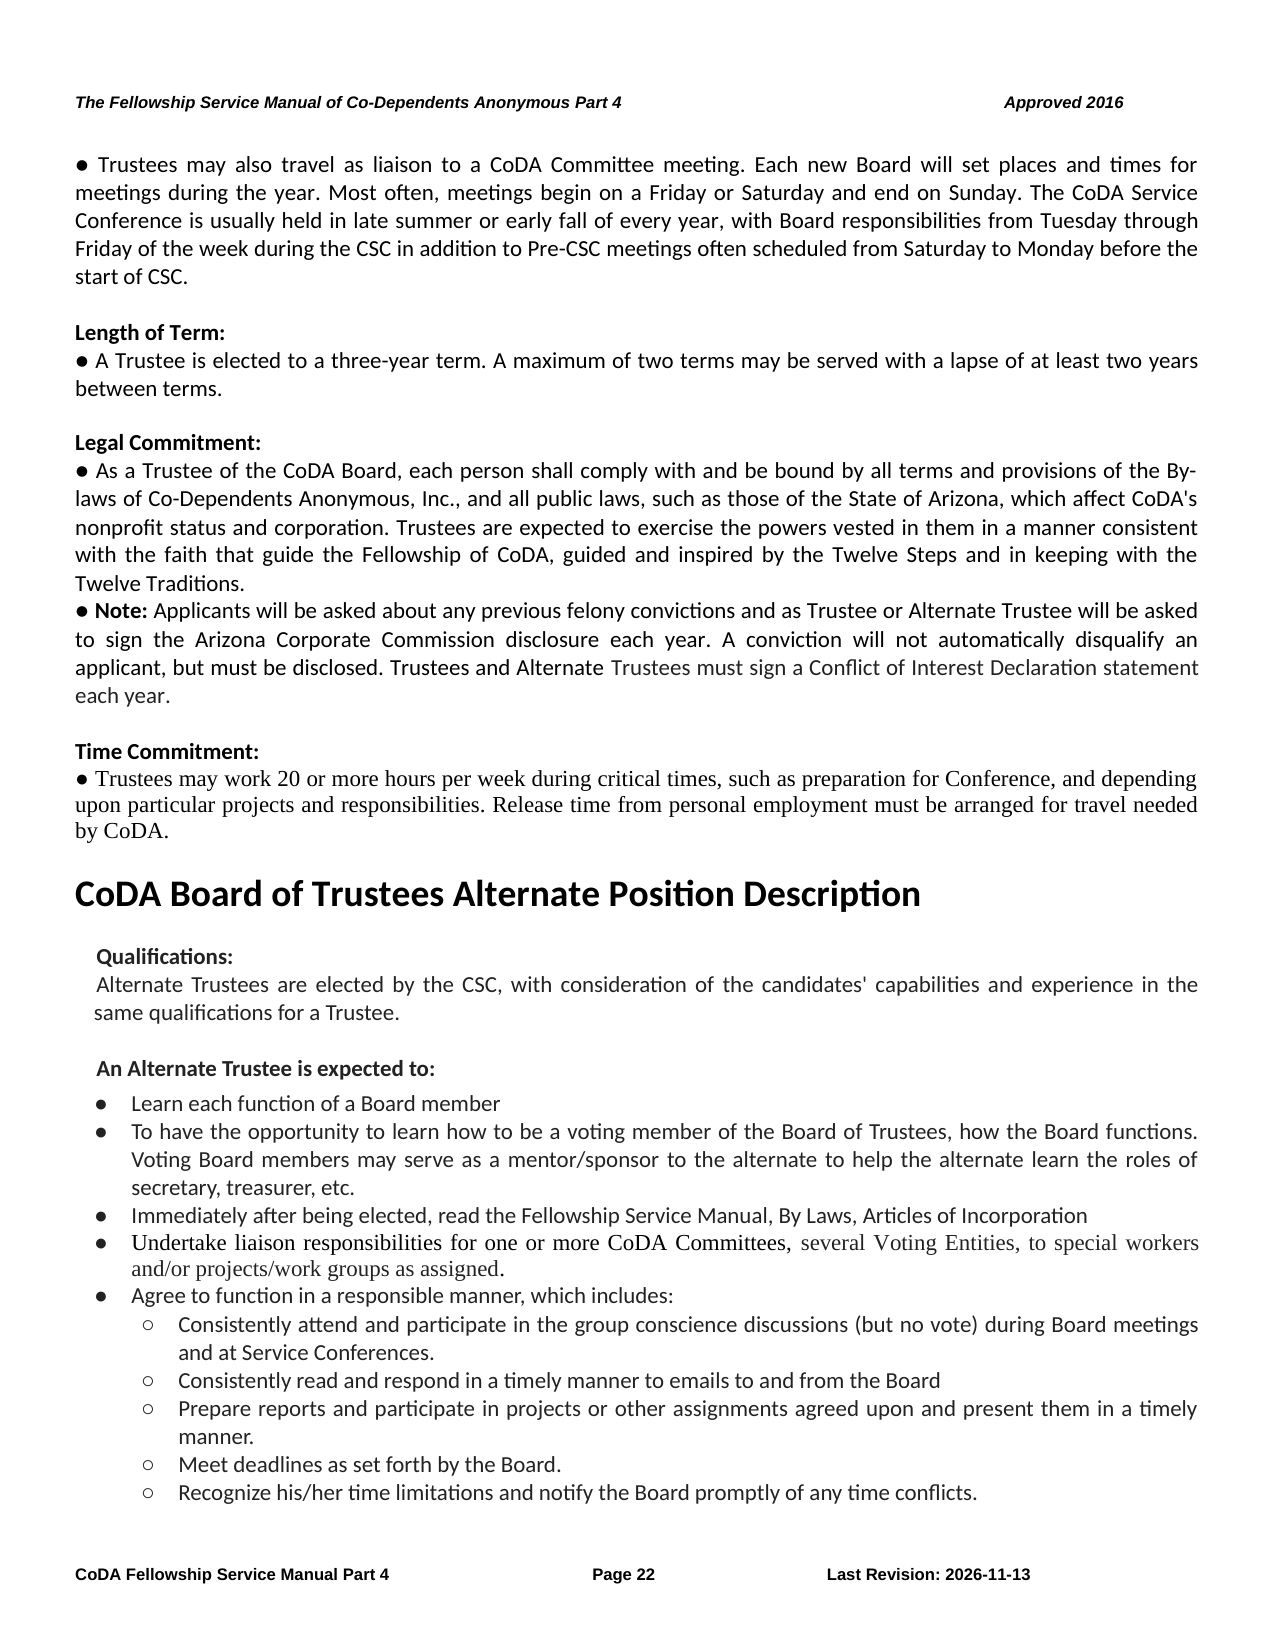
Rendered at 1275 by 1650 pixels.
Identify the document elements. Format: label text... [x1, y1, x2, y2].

text Length of Term: [75, 318, 1200, 346]
list Undertake liaison responsibilities for one or more CoDA Committees, several Voting Entities, to special workers and/or projects/work groups as assigned. [94, 1229, 1200, 1282]
subtitle Alternate Trustees are elected by the CSC, with consideration of the candidates' capabilities and experience in the same qualifications for a Trustee. [94, 970, 1200, 1026]
text ● Trustees may also travel as liaison to a CoDA Committee meeting. Each new Board will set places and times for meetings during the year. Most often, meetings begin on a Friday or Saturday and end on Sunday. The CoDA Service Conference is usually held in late summer or early fall of every year, with Board responsibilities from Tuesday through Friday of the week during the CSC in addition to Pre-CSC meetings often scheduled from Saturday to Monday before the start of CSC. [75, 150, 1200, 290]
subtitle To have the opportunity to learn how to be a voting member of the Board of Trustees, how the Board functions. Voting Board members may serve as a mentor/sponsor to the alternate to help the alternate learn the roles of secretary, treasurer, etc. [94, 1117, 1200, 1201]
text ● A Trustee is elected to a three-year term. A maximum of two terms may be served with a lapse of at least two years between terms. [75, 346, 1200, 402]
subtitle Agree to function in a responsible manner, which includes: [94, 1282, 1200, 1310]
subtitle Learn each function of a Board member [94, 1089, 1200, 1117]
text ● Trustees may work 20 or more hours per week during critical times, such as preparation for Conference, and depending upon particular projects and responsibilities. Release time from personal employment must be arranged for travel needed by CoDA. [75, 765, 1200, 844]
subtitle Consistently attend and participate in the group conscience discussions (but no vote) during Board meetings and at Service Conferences. [141, 1310, 1200, 1366]
subtitle Immediately after being elected, read the Fellowship Service Manual, By Laws, Articles of Incorporation [94, 1201, 1200, 1229]
subtitle Prepare reports and participate in projects or other assignments agreed upon and present them in a timely manner. [141, 1394, 1200, 1450]
text CoDA Board of Trustees Alternate Position Description [75, 870, 1200, 916]
text Time Commitment: [75, 737, 1200, 765]
text ● Note: Applicants will be asked about any previous felony convictions and as Trustee or Alternate Trustee will be asked to sign the Arizona Corporate Commission disclosure each year. A conviction will not automatically disqualify an applicant, but must be disclosed. Trustees and Alternate Trustees must sign a Conflict of Interest Declaration statement each year. [75, 597, 1200, 709]
subtitle Meet deadlines as set forth by the Board. [141, 1450, 1200, 1478]
text ● As a Trustee of the CoDA Board, each person shall comply with and be bound by all terms and provisions of the By-laws of Co-Dependents Anonymous, Inc., and all public laws, such as those of the State of Arizona, which affect CoDA's nonprofit status and corporation. Trustees are expected to exercise the powers vested in them in a manner consistent with the faith that guide the Fellowship of CoDA, guided and inspired by the Twelve Steps and in keeping with the Twelve Traditions. [75, 457, 1200, 597]
subtitle Qualifications: [96, 942, 1200, 970]
subtitle Recognize his/her time limitations and notify the Board promptly of any time conflicts. [141, 1478, 1200, 1506]
subtitle Consistently read and respond in a timely manner to emails to and from the Board [141, 1366, 1200, 1394]
text Legal Commitment: [75, 428, 1200, 457]
subtitle An Alternate Trustee is expected to: [96, 1054, 1200, 1082]
